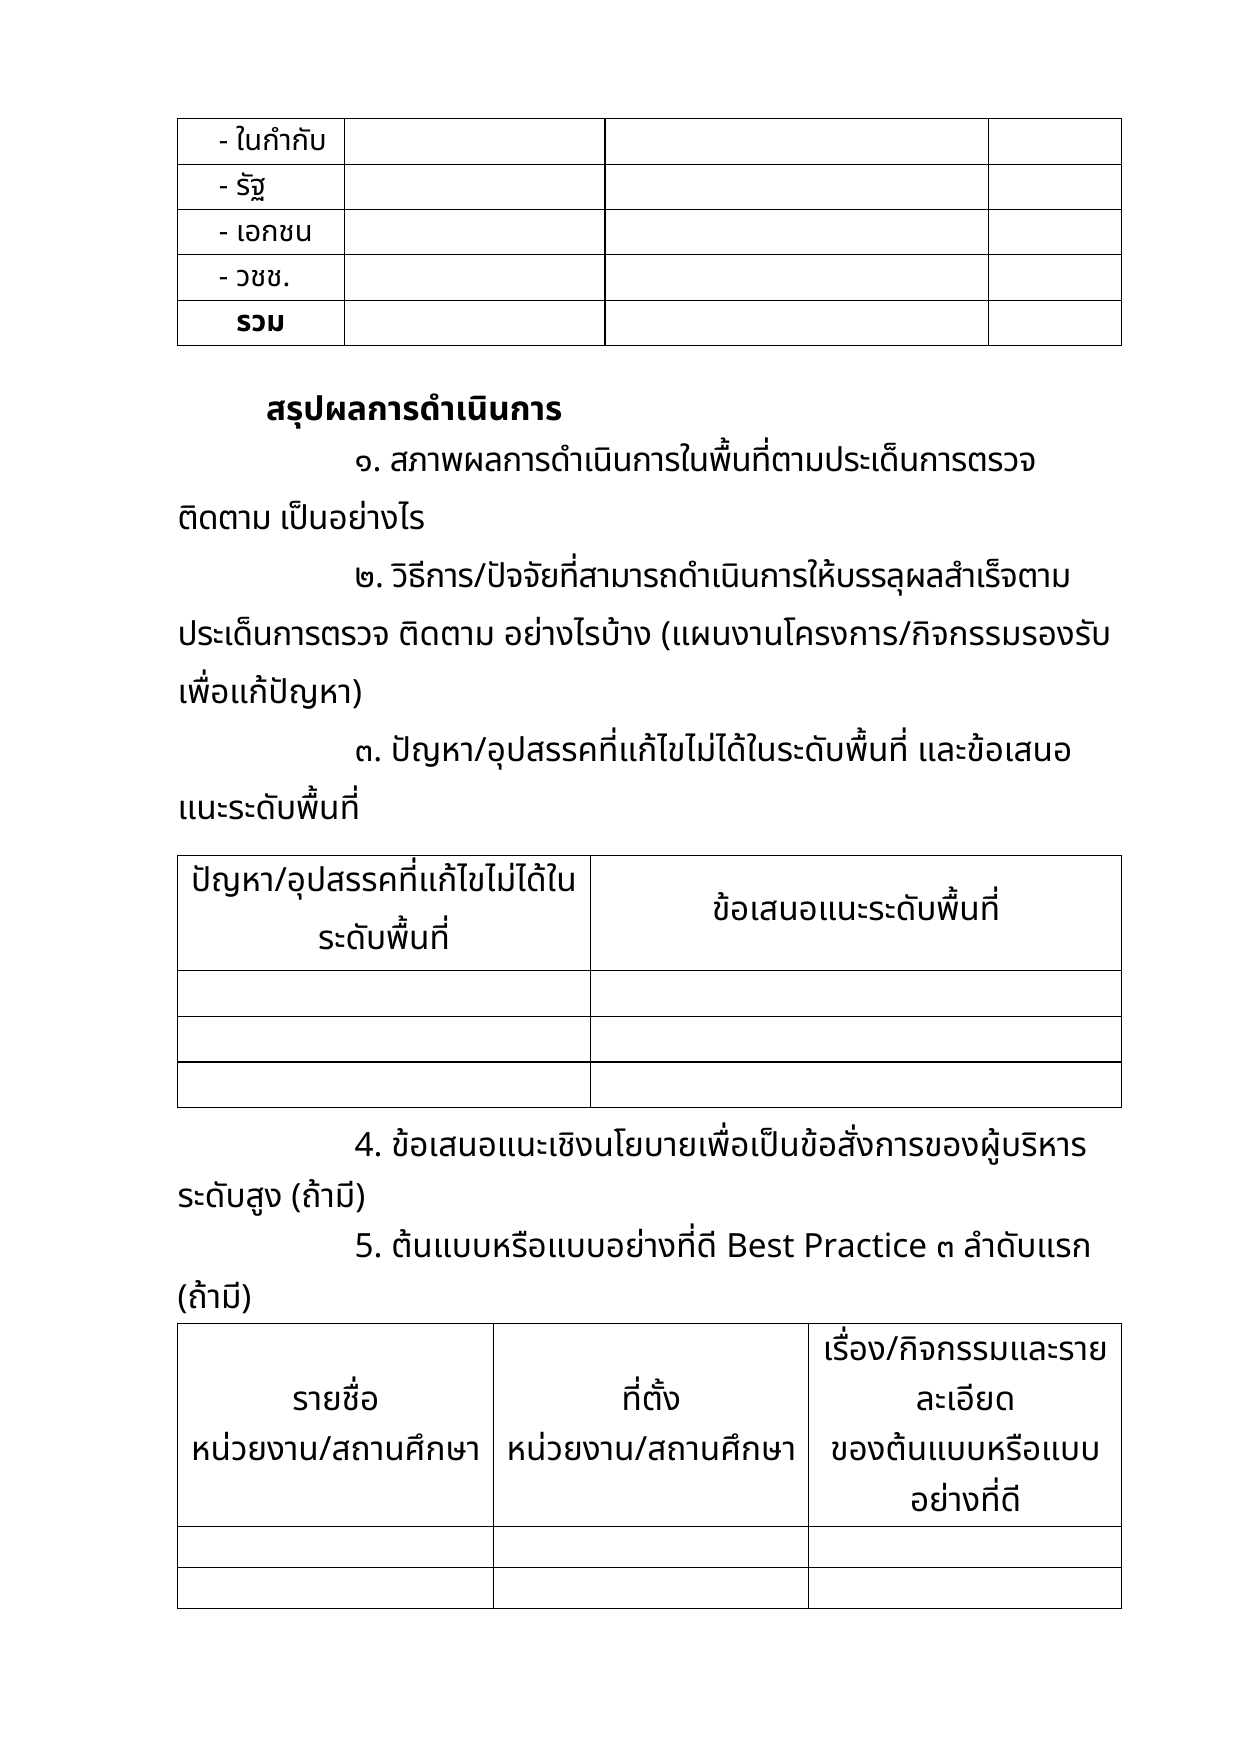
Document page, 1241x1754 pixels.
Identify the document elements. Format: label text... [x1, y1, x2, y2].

table_cell [606, 301, 988, 344]
table_cell [178, 1017, 590, 1061]
table_cell [989, 210, 1121, 254]
table_cell [178, 1063, 590, 1107]
table_cell [989, 301, 1121, 344]
table_cell [494, 1568, 808, 1608]
table_cell [178, 971, 590, 1016]
table_header รายชื่อ หน่วยงาน/สถานศึกษา [178, 1324, 493, 1526]
table_header ปัญหา/อุปสรรคที่แก้ไขไม่ได้ในระดับพื้นที่ [178, 856, 590, 970]
table_cell [178, 1527, 493, 1567]
table_cell [345, 255, 604, 299]
text ๑. สภาพผลการดำเนินการในพื้นที่ตามประเด็นการตรวจ ติดตาม เป็นอย่างไร [177, 436, 1122, 544]
table_cell [494, 1527, 808, 1567]
table_cell [606, 119, 988, 163]
table_cell - วชช. [178, 255, 344, 299]
table_cell [606, 165, 988, 209]
table_cell [591, 1063, 1121, 1107]
text 5. ต้นแบบหรือแบบอย่างที่ดี Best Practice ๓ ลำดับแรก (ถ้ามี) [177, 1222, 1122, 1323]
table_cell [809, 1568, 1121, 1608]
table_cell - เอกชน [178, 210, 344, 254]
table_cell [345, 210, 604, 254]
table_cell [591, 1017, 1121, 1061]
text 4. ข้อเสนอแนะเชิงนโยบายเพื่อเป็นข้อสั่งการของผู้บริหารระดับสูง (ถ้ามี) [177, 1121, 1122, 1222]
table_cell [989, 119, 1121, 163]
table_cell [606, 255, 988, 299]
text ๓. ปัญหา/อุปสรรคที่แก้ไขไม่ได้ในระดับพื้นที่ และข้อเสนอแนะระดับพื้นที่ [177, 726, 1122, 835]
table_cell [345, 165, 604, 209]
table_cell [345, 301, 604, 344]
table_cell รวม [178, 301, 344, 344]
table_cell - รัฐ [178, 165, 344, 209]
table_cell [606, 210, 988, 254]
table_cell [989, 255, 1121, 299]
table_cell [345, 119, 604, 163]
table_header เรื่อง/กิจกรรมและรายละเอียด ของต้นแบบหรือแบบอย่างที่ดี [809, 1324, 1121, 1526]
table_cell [989, 165, 1121, 209]
table_header ที่ตั้ง หน่วยงาน/สถานศึกษา [494, 1324, 808, 1526]
table_cell [178, 1568, 493, 1608]
text สรุปผลการดำเนินการ [177, 385, 1119, 436]
text ๒. วิธีการ/ปัจจัยที่สามารถดำเนินการให้บรรลุผลสำเร็จตามประเด็นการตรวจ ติดตาม อย่างไรบ้าง (แผนงานโครงการ/กิจกรรมรองรับเพื่อแก้ปัญหา) [177, 552, 1122, 719]
table_cell [809, 1527, 1121, 1567]
table_header ข้อเสนอแนะระดับพื้นที่ [591, 856, 1121, 970]
table_cell - ในกำกับ [178, 119, 344, 163]
table_cell [591, 971, 1121, 1016]
